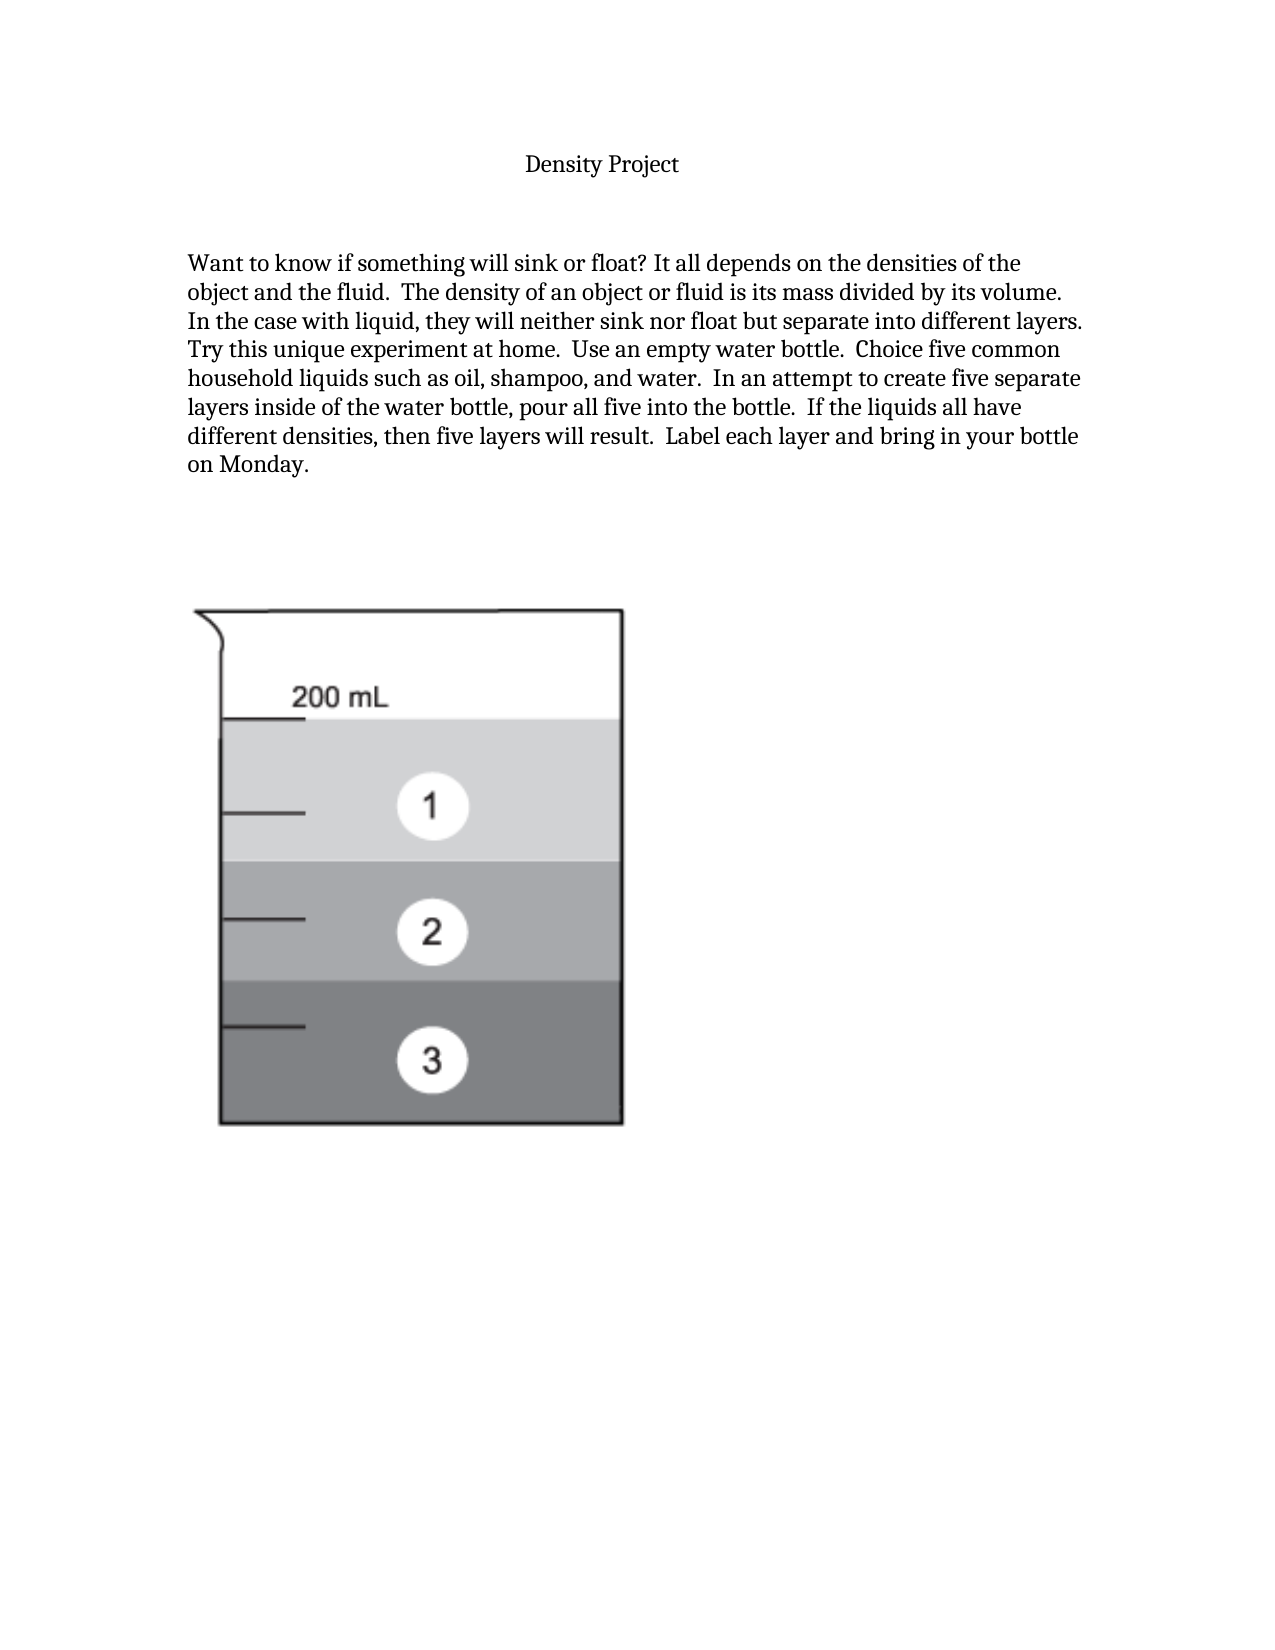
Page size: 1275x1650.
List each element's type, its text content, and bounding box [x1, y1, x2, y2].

text Want to know if something will sink or float? It all depends on the densities of the object and the fluid. The density of an object or fluid is its mass divided by its volume. In the case with liquid, they will neither sink nor float but separate into different layers. Try this unique experiment at home. Use an empty water bottle. Choice five common household liquids such as oil, shampoo, and water. In an attempt to create five separate layers inside of the water bottle, pour all five into the bottle. If the liquids all have different densities, then five layers will result. Label each layer and bring in your bottle on Monday. [187, 249, 1087, 479]
picture [187, 599, 628, 1129]
text Density Project [187, 150, 1087, 179]
